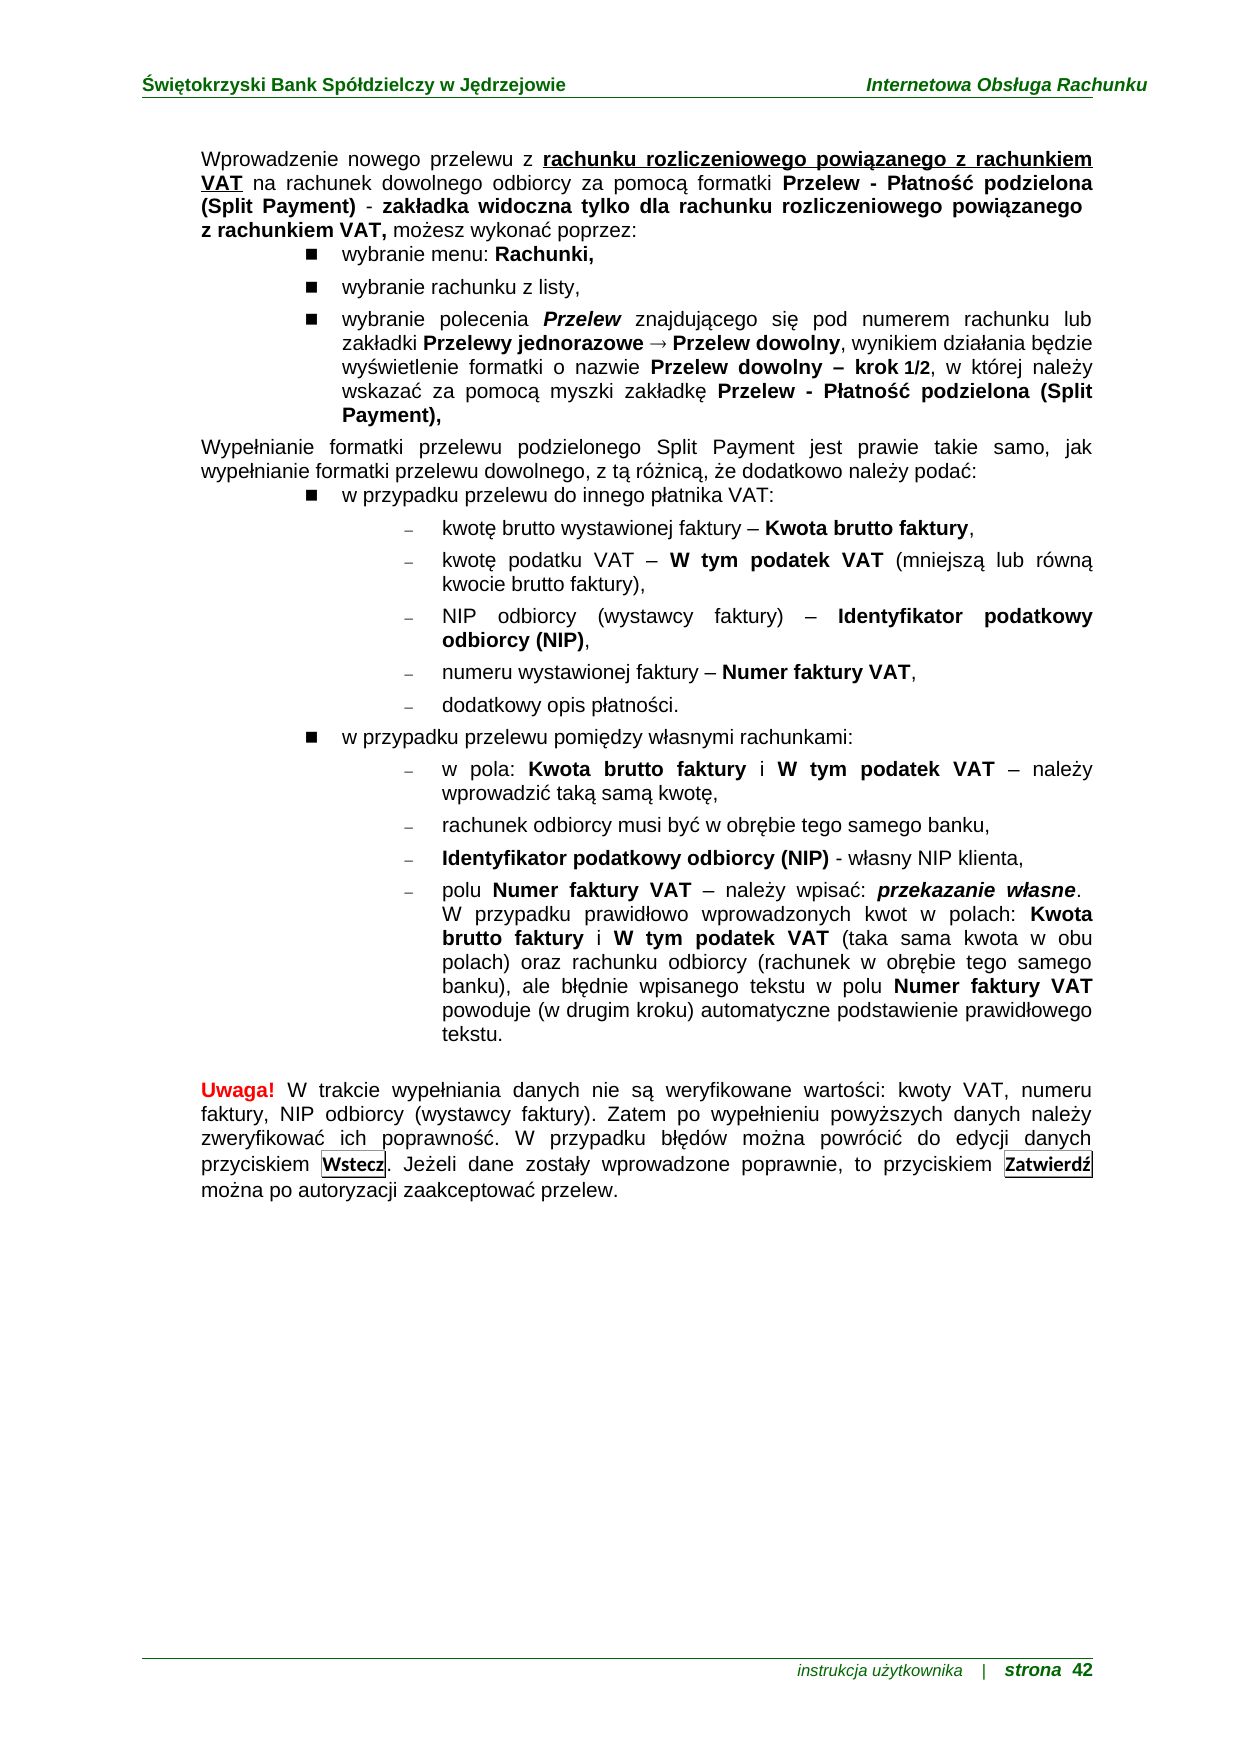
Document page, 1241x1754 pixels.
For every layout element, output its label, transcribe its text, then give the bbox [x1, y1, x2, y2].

list w pola: Kwota brutto faktury i W tym podatek VAT – należy wprowadzić taką samą kwotę, [404, 757, 1093, 805]
text wybranie polecenia Przelew znajdującego się pod numerem rachunku lub zakładki Przelewy jednorazowe Przelew dowolny, wynikiem działania będzie wyświetlenie formatki o nazwie Przelew dowolny – krok 1/2, w której należy wskazać za pomocą myszki zakładkę Przelew - Płatność podzielona (Split Payment), [304, 307, 1093, 427]
text w przypadku przelewu pomiędzy własnymi rachunkami: [304, 725, 1093, 749]
list polu Numer faktury VAT – należy wpisać: przekazanie własne. W przypadku prawidłowo wprowadzonych kwot w polach: Kwota brutto faktury i W tym podatek VAT (taka sama kwota w obu polach) oraz rachunku odbiorcy (rachunek w obrębie tego samego banku), ale błędnie wpisanego tekstu w polu Numer faktury VAT powoduje (w drugim kroku) automatyczne podstawienie prawidłowego tekstu. [404, 878, 1093, 1046]
text wybranie rachunku z listy, [304, 274, 1093, 298]
text Wypełnianie formatki przelewu podzielonego Split Payment jest prawie takie samo, jak wypełnianie formatki przelewu dowolnego, z tą różnicą, że dodatkowo należy podać: [201, 435, 1093, 483]
text Wprowadzenie nowego przelewu z rachunku rozliczeniowego powiązanego z rachunkiem VAT na rachunek dowolnego odbiorcy za pomocą formatki Przelew - Płatność podzielona (Split Payment) - zakładka widoczna tylko dla rachunku rozliczeniowego powiązanego z rachunkiem VAT, możesz wykonać poprzez: [201, 146, 1093, 242]
list rachunek odbiorcy musi być w obrębie tego samego banku, [404, 813, 1093, 837]
list numeru wystawionej faktury – Numer faktury VAT, [404, 660, 1093, 684]
list NIP odbiorcy (wystawcy faktury) – Identyfikator podatkowy odbiorcy (NIP), [404, 604, 1093, 652]
list dodatkowy opis płatności. [404, 692, 1093, 716]
text w przypadku przelewu do innego płatnika VAT: [304, 483, 1093, 507]
list Identyfikator podatkowy odbiorcy (NIP) - własny NIP klienta, [404, 846, 1093, 869]
text wybranie menu: Rachunki, [304, 242, 1093, 266]
list kwotę brutto wystawionej faktury – Kwota brutto faktury, [404, 515, 1093, 539]
list kwotę podatku VAT – W tym podatek VAT (mniejszą lub równą kwocie brutto faktury), [404, 548, 1093, 596]
text Uwaga! W trakcie wypełniania danych nie są weryfikowane wartości: kwoty VAT, numeru faktury, NIP odbiorcy (wystawcy faktury). Zatem po wypełnieniu powyższych danych należy zweryfikować ich poprawność. W przypadku błędów można powrócić do edycji danych przyciskiem Wstecz. Jeżeli dane zostały wprowadzone poprawnie, to przyciskiem Zatwierdź można po autoryzacji zaakceptować przelew. [201, 1078, 1093, 1202]
